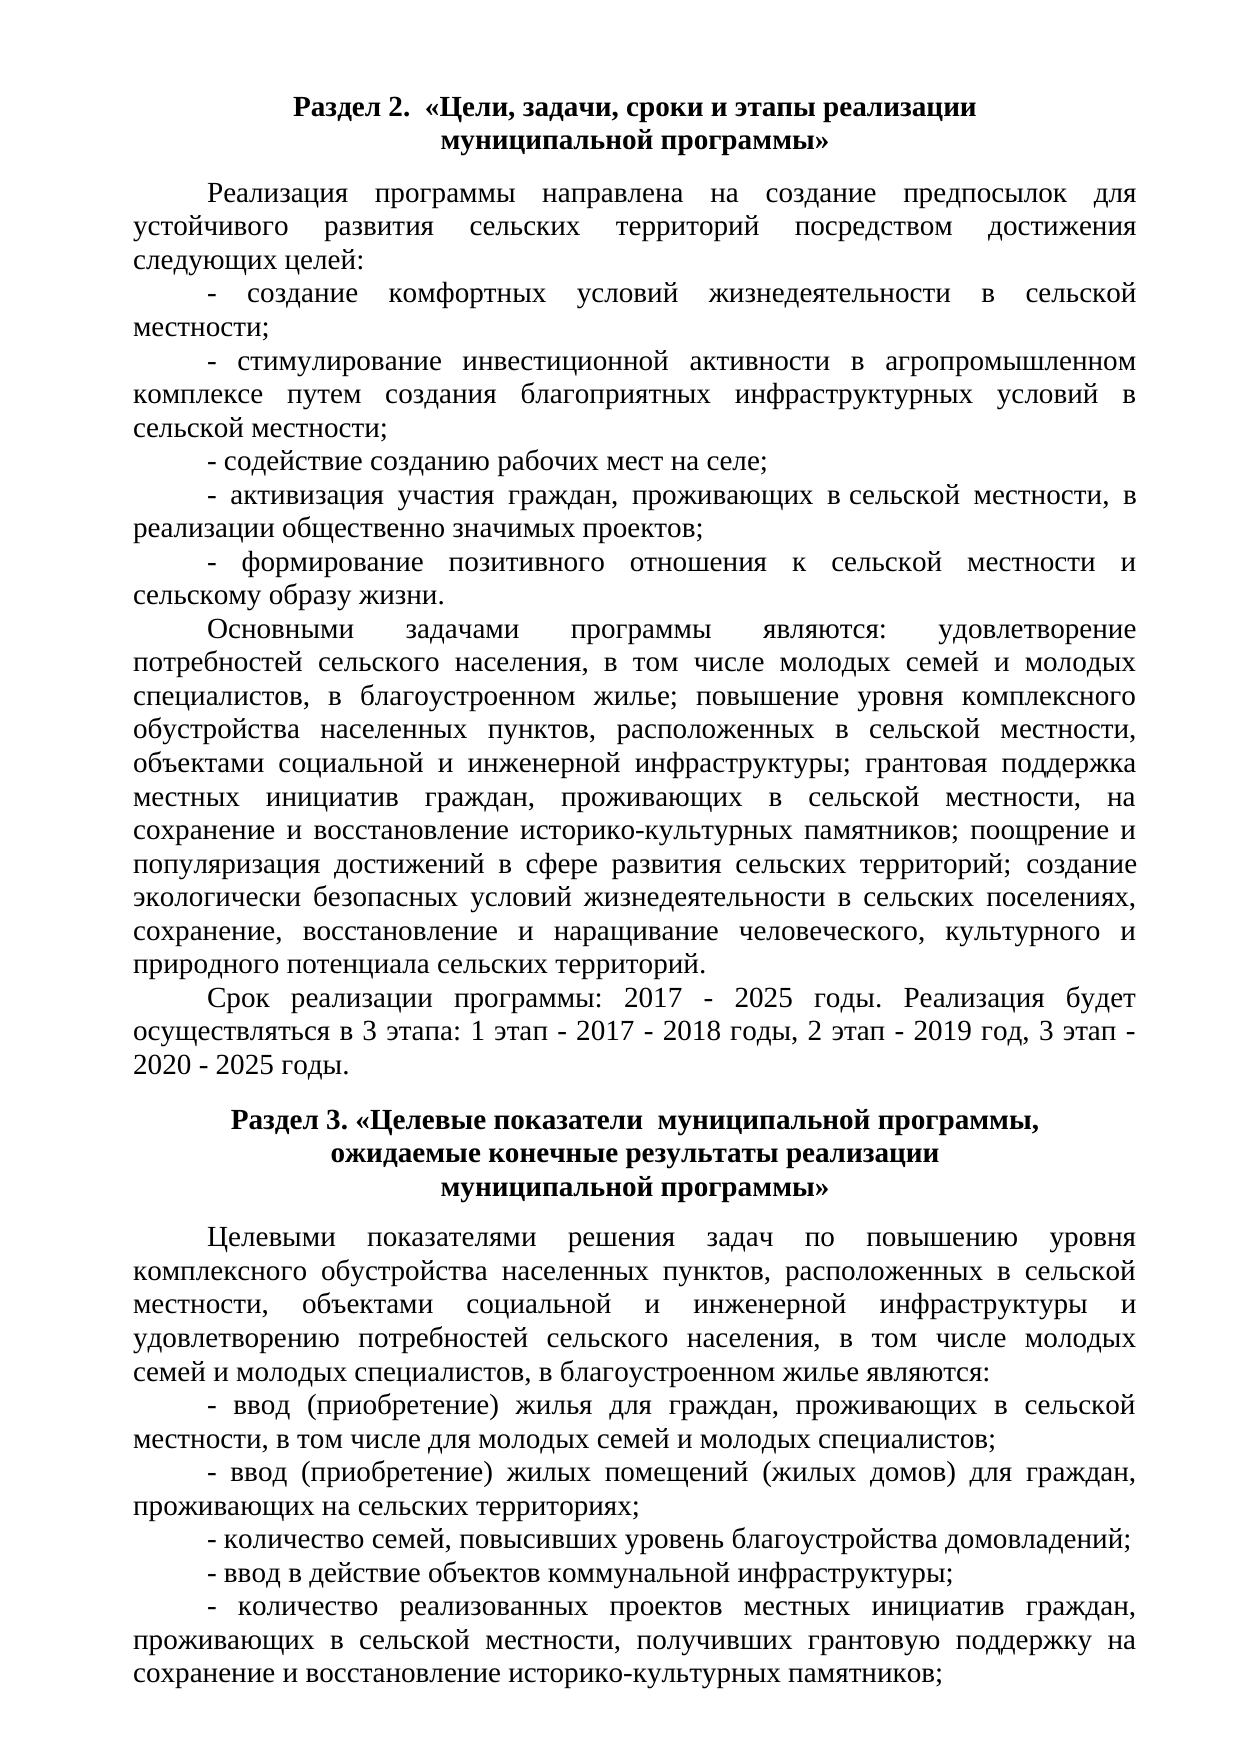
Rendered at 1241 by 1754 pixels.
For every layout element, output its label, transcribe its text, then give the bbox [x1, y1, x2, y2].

text - количество семей, повысивших уровень благоустройства домовладений; [133, 1521, 1137, 1555]
text Целевыми показателями решения задач по повышению уровня комплексного обустройства населенных пунктов, расположенных в сельской местности, объектами социальной и инженерной инфраструктуры и удовлетворению потребностей сельского населения, в том числе молодых семей и молодых специалистов, в благоустроенном жилье являются: [133, 1219, 1137, 1387]
text Срок реализации программы: 2017 - 2025 годы. Реализация будет осуществляться в 3 этапа: 1 этап - 2017 - 2018 годы, 2 этап - 2019 год, 3 этап - 2020 - 2025 годы. [133, 980, 1137, 1081]
text - ввод (приобретение) жилых помещений (жилых домов) для граждан, проживающих на сельских территориях; [133, 1454, 1137, 1521]
text Основными задачами программы являются: удовлетворение потребностей сельского населения, в том числе молодых семей и молодых специалистов, в благоустроенном жилье; повышение уровня комплексного обустройства населенных пунктов, расположенных в сельской местности, объектами социальной и инженерной инфраструктуры; грантовая поддержка местных инициатив граждан, проживающих в сельской местности, на сохранение и восстановление историко-культурных памятников; поощрение и популяризация достижений в сфере развития сельских территорий; создание экологически безопасных условий жизнедеятельности в сельских поселениях, сохранение, восстановление и наращивание человеческого, культурного и природного потенциала сельских территорий. [133, 611, 1137, 980]
text муниципальной программы» [133, 122, 1137, 156]
text - ввод в действие объектов коммунальной инфраструктуры; [133, 1555, 1137, 1588]
text Раздел 3. «Целевые показатели муниципальной программы, [133, 1102, 1137, 1136]
text ожидаемые конечные результаты реализации [133, 1136, 1137, 1169]
text - ввод (приобретение) жилья для граждан, проживающих в сельской местности, в том числе для молодых семей и молодых специалистов; [133, 1387, 1137, 1454]
text Реализация программы направлена на создание предпосылок для устойчивого развития сельских территорий посредством достижения следующих целей: [133, 175, 1137, 276]
text муниципальной программы» [133, 1169, 1137, 1203]
text - формирование позитивного отношения к сельской местности и сельскому образу жизни. [133, 544, 1137, 611]
text - стимулирование инвестиционной активности в агропромышленном комплексе путем создания благоприятных инфраструктурных условий в сельской местности; [133, 343, 1137, 443]
text - содействие созданию рабочих мест на селе; [133, 443, 1137, 477]
text - количество реализованных проектов местных инициатив граждан, проживающих в сельской местности, получивших грантовую поддержку на сохранение и восстановление историко-культурных памятников; [133, 1588, 1137, 1689]
text - активизация участия граждан, проживающих в сельской местности, в реализации общественно значимых проектов; [133, 477, 1137, 544]
text - создание комфортных условий жизнедеятельности в сельской местности; [133, 276, 1137, 343]
text Раздел 2. «Цели, задачи, сроки и этапы реализации [133, 89, 1137, 122]
